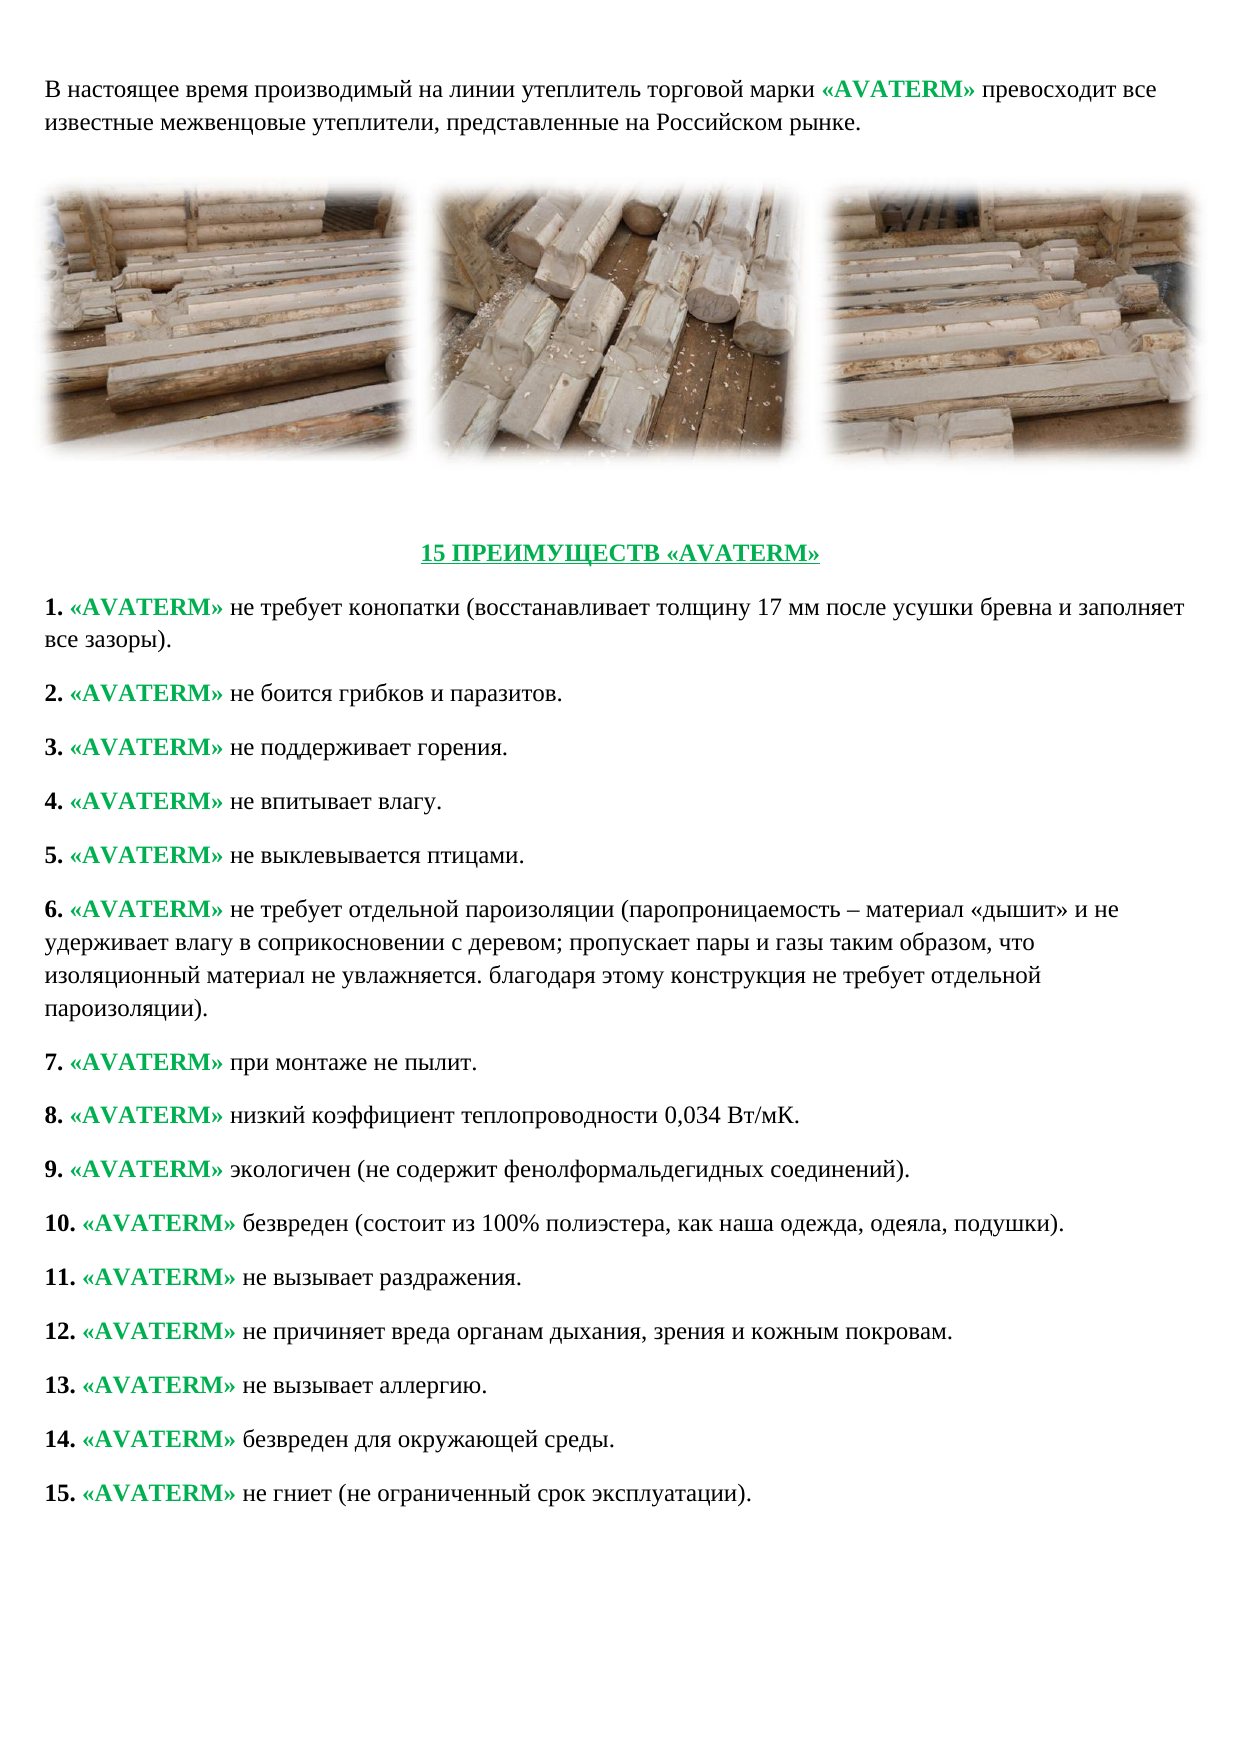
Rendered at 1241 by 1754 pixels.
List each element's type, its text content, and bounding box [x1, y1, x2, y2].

text 1. «AVATERM» не требует конопатки (восстанавливает толщину 17 мм после усушки бревна и заполняет все зазоры). [44, 592, 1196, 653]
text 12. «AVATERM» не причиняет вреда органам дыхания, зрения и кожным покровам. [44, 1316, 1196, 1345]
text 7. «AVATERM» при монтаже не пылит. [44, 1047, 1196, 1076]
text 4. «AVATERM» не впитывает влагу. [44, 786, 1196, 815]
text 5. «AVATERM» не выклевывается птицами. [44, 840, 1196, 869]
text 15. «AVATERM» не гниет (не ограниченный срок эксплуатации). [44, 1478, 1196, 1506]
text 11. «AVATERM» не вызывает раздражения. [44, 1262, 1196, 1291]
text 2. «AVATERM» не боится грибков и паразитов. [44, 678, 1196, 707]
text 6. «AVATERM» не требует отдельной пароизоляции (паропроницаемость – материал «дышит» и не удерживает влагу в соприкосновении с деревом; пропускает пары и газы таким образом, что изоляционный материал не увлажняется. благодаря этому конструкция не требует отдельной пароизоляции). [44, 894, 1196, 1022]
text 14. «AVATERM» безвреден для окружающей среды. [44, 1424, 1196, 1452]
text В настоящее время производимый на линии утеплитель торговой марки «AVATERM» превосходит все известные межвенцовые утеплители, представленные на Российском рынке. [44, 74, 1196, 136]
text 13. «AVATERM» не вызывает аллергию. [44, 1370, 1196, 1399]
text 10. «AVATERM» безвреден (состоит из 100% полиэстера, как наша одежда, одеяла, подушки). [44, 1208, 1196, 1237]
text 15 ПРЕИМУЩЕСТВ «AVATERM» [44, 538, 1196, 566]
picture [31, 175, 1211, 474]
text 9. «AVATERM» экологичен (не содержит фенолформальдегидных соединений). [44, 1154, 1196, 1183]
text 8. «AVATERM» низкий коэффициент теплопроводности 0,034 Вт/мК. [44, 1101, 1196, 1129]
text 3. «AVATERM» не поддерживает горения. [44, 732, 1196, 761]
